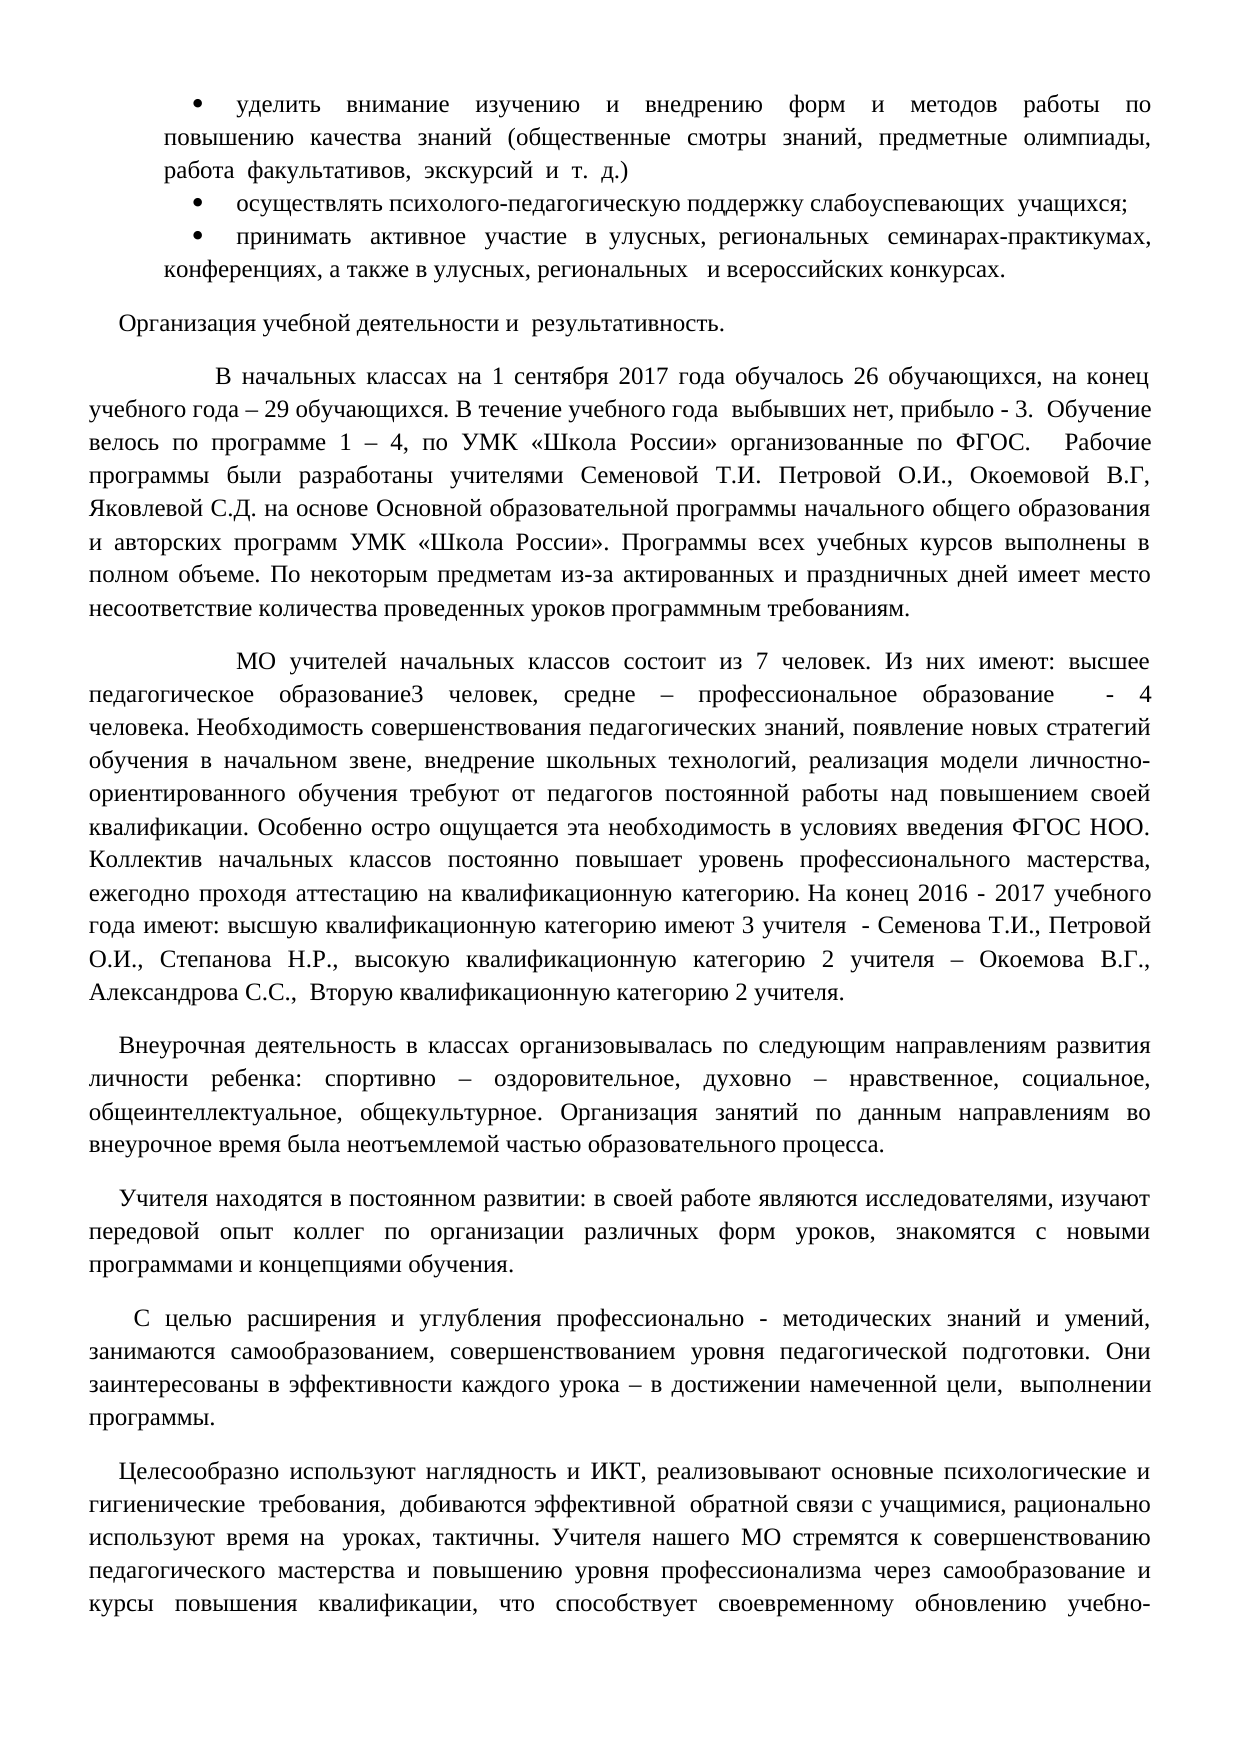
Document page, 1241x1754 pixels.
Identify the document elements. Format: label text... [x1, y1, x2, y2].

list уделить внимание изучению и внедрению форм и методов работы по повышению качества знаний (общественные смотры знаний, предметные олимпиады, работа факультативов, экскурсий и т. д.) [164, 89, 1152, 183]
text Организация учебной деятельности и результативность. [89, 308, 1152, 336]
list осуществлять психолого-педагогическую поддержку слабоуспевающих учащихся; [164, 188, 1152, 216]
list принимать активное участие в улусных, региональных семинарах-практикумах, конференциях, а также в улусных, региональных и всероссийских конкурсах. [164, 221, 1152, 282]
text Внеурочная деятельность в классах организовывалась по следующим направлениям развития личности ребенка: спортивно – оздоровительное, духовно – нравственное, социальное, общеинтеллектуальное, общекультурное. Организация занятий по данным направлениям во внеурочное время была неотъемлемой частью образовательного процесса. [89, 1031, 1152, 1158]
text С целью расширения и углубления профессионально - методических знаний и умений, занимаются самообразованием, совершенствованием уровня педагогической подготовки. Они заинтересованы в эффективности каждого урока – в достижении намеченной цели, выполнении программы. [89, 1303, 1152, 1431]
text Учителя находятся в постоянном развитии: в своей работе являются исследователями, изучают передовой опыт коллег по организации различных форм уроков, знакомятся с новыми программами и концепциями обучения. [89, 1183, 1152, 1278]
text МО учителей начальных классов состоит из 7 человек. Из них имеют: высшее педагогическое образование3 человек, средне – профессиональное образование - 4 человека. Необходимость совершенствования педагогических знаний, появление новых стратегий обучения в начальном звене, внедрение школьных технологий, реализация модели личностно-ориентированного обучения требуют от педагогов постоянной работы над повышением своей квалификации. Особенно остро ощущается эта необходимость в условиях введения ФГОС НОО. Коллектив начальных классов постоянно повышает уровень профессионального мастерства, ежегодно проходя аттестацию на квалификационную категорию. На конец 2016 - 2017 учебного года имеют: высшую квалификационную категорию имеют 3 учителя - Семенова Т.И., Петровой О.И., Степанова Н.Р., высокую квалификационную категорию 2 учителя – Окоемова В.Г., Александрова С.С., Вторую квалификационную категорию 2 учителя. [89, 646, 1152, 1005]
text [89, 1456, 1152, 1617]
text В начальных классах на 1 сентября 2017 года обучалось 26 обучающихся, на конец учебного года – 29 обучающихся. В течение учебного года выбывших нет, прибыло - 3. Обучение велось по программе 1 – 4, по УМК «Школа России» организованные по ФГОС. Рабочие программы были разработаны учителями Семеновой Т.И. Петровой О.И., Окоемовой В.Г, Яковлевой С.Д. на основе Основной образовательной программы начального общего образования и авторских программ УМК «Школа России». Программы всех учебных курсов выполнены в полном объеме. По некоторым предметам из-за актированных и праздничных дней имеет место несоответствие количества проведенных уроков программным требованиям. [89, 361, 1152, 621]
